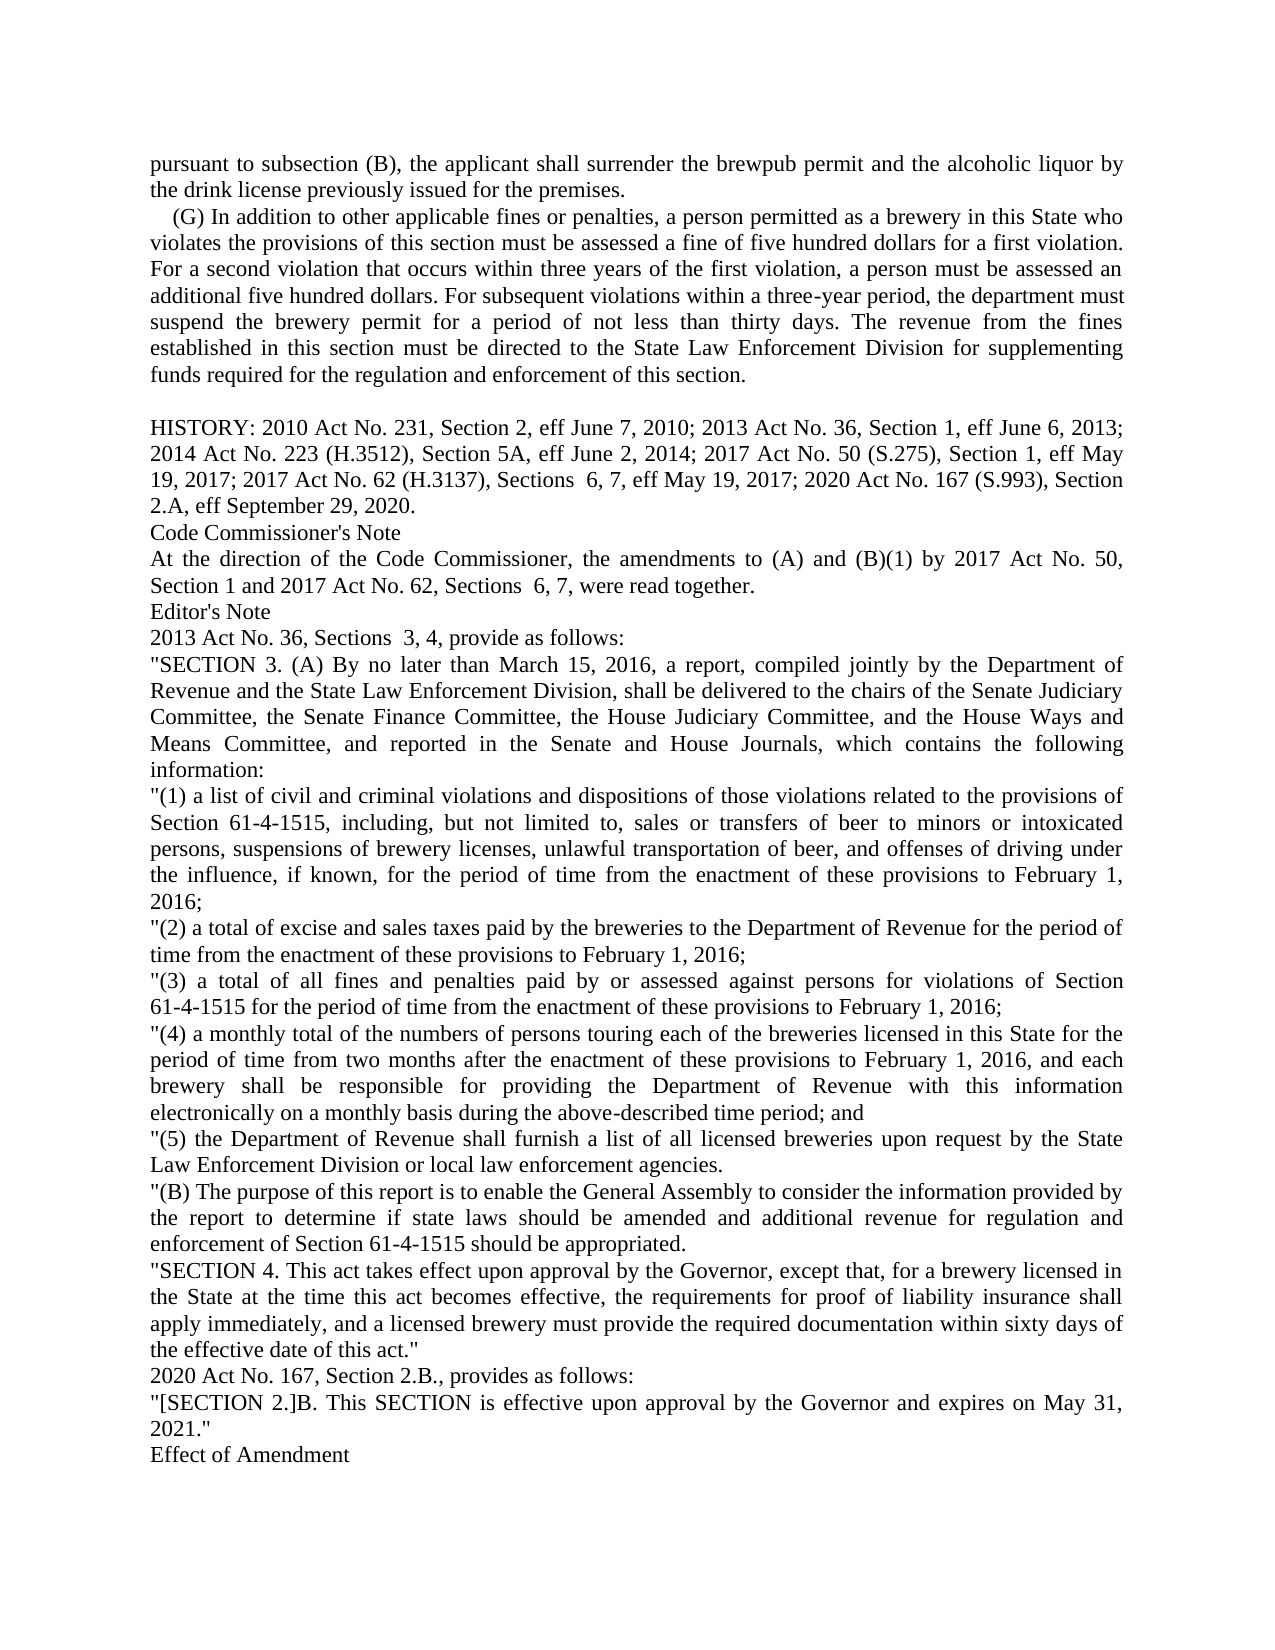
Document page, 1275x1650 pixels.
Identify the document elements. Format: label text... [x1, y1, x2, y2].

text "(3) a total of all fines and penalties paid by or assessed against persons for violations of Section 61-4-1515 for the period of time from the enactment of these provisions to February 1, 2016; [150, 967, 1125, 1020]
text "(B) The purpose of this report is to enable the General Assembly to consider the information provided by the report to determine if state laws should be amended and additional revenue for regulation and enforcement of Section 61-4-1515 should be appropriated. [150, 1178, 1125, 1257]
text "(4) a monthly total of the numbers of persons touring each of the breweries licensed in this State for the period of time from two months after the enactment of these provisions to February 1, 2016, and each brewery shall be responsible for providing the Department of Revenue with this information electronically on a monthly basis during the above-described time period; and [150, 1020, 1125, 1125]
text (G) In addition to other applicable fines or penalties, a person permitted as a brewery in this State who violates the provisions of this section must be assessed a fine of five hundred dollars for a first violation. For a second violation that occurs within three years of the first violation, a person must be assessed an additional five hundred dollars. For subsequent violations within a three-year period, the department must suspend the brewery permit for a period of not less than thirty days. The revenue from the fines established in this section must be directed to the State Law Enforcement Division for supplementing funds required for the regulation and enforcement of this section. [150, 203, 1125, 387]
text Code Commissioner's Note [150, 519, 1125, 545]
text "(1) a list of civil and criminal violations and dispositions of those violations related to the provisions of Section 61-4-1515, including, but not limited to, sales or transfers of beer to minors or intoxicated persons, suspensions of brewery licenses, unlawful transportation of beer, and offenses of driving under the influence, if known, for the period of time from the enactment of these provisions to February 1, 2016; [150, 782, 1125, 914]
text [150, 150, 1125, 203]
text 2020 Act No. 167, Section 2.B., provides as follows: [150, 1362, 1125, 1389]
text 2013 Act No. 36, Sections 3, 4, provide as follows: [150, 624, 1125, 651]
text "(2) a total of excise and sales taxes paid by the breweries to the Department of Revenue for the period of time from the enactment of these provisions to February 1, 2016; [150, 914, 1125, 967]
text Editor's Note [150, 598, 1125, 624]
text At the direction of the Code Commissioner, the amendments to (A) and (B)(1) by 2017 Act No. 50, Section 1 and 2017 Act No. 62, Sections 6, 7, were read together. [150, 545, 1125, 598]
text "SECTION 4. This act takes effect upon approval by the Governor, except that, for a brewery licensed in the State at the time this act becomes effective, the requirements for proof of liability insurance shall apply immediately, and a licensed brewery must provide the required documentation within sixty days of the effective date of this act." [150, 1257, 1125, 1362]
text Effect of Amendment [150, 1441, 1125, 1468]
text "(5) the Department of Revenue shall furnish a list of all licensed breweries upon request by the State Law Enforcement Division or local law enforcement agencies. [150, 1125, 1125, 1178]
text "[SECTION 2.]B. This SECTION is effective upon approval by the Governor and expires on May 31, 2021." [150, 1389, 1125, 1441]
text "SECTION 3. (A) By no later than March 15, 2016, a report, compiled jointly by the Department of Revenue and the State Law Enforcement Division, shall be delivered to the chairs of the Senate Judiciary Committee, the Senate Finance Committee, the House Judiciary Committee, and the House Ways and Means Committee, and reported in the Senate and House Journals, which contains the following information: [150, 651, 1125, 782]
text HISTORY: 2010 Act No. 231, Section 2, eff June 7, 2010; 2013 Act No. 36, Section 1, eff June 6, 2013; 2014 Act No. 223 (H.3512), Section 5A, eff June 2, 2014; 2017 Act No. 50 (S.275), Section 1, eff May 19, 2017; 2017 Act No. 62 (H.3137), Sections 6, 7, eff May 19, 2017; 2020 Act No. 167 (S.993), Section 2.A, eff September 29, 2020. [150, 413, 1125, 519]
